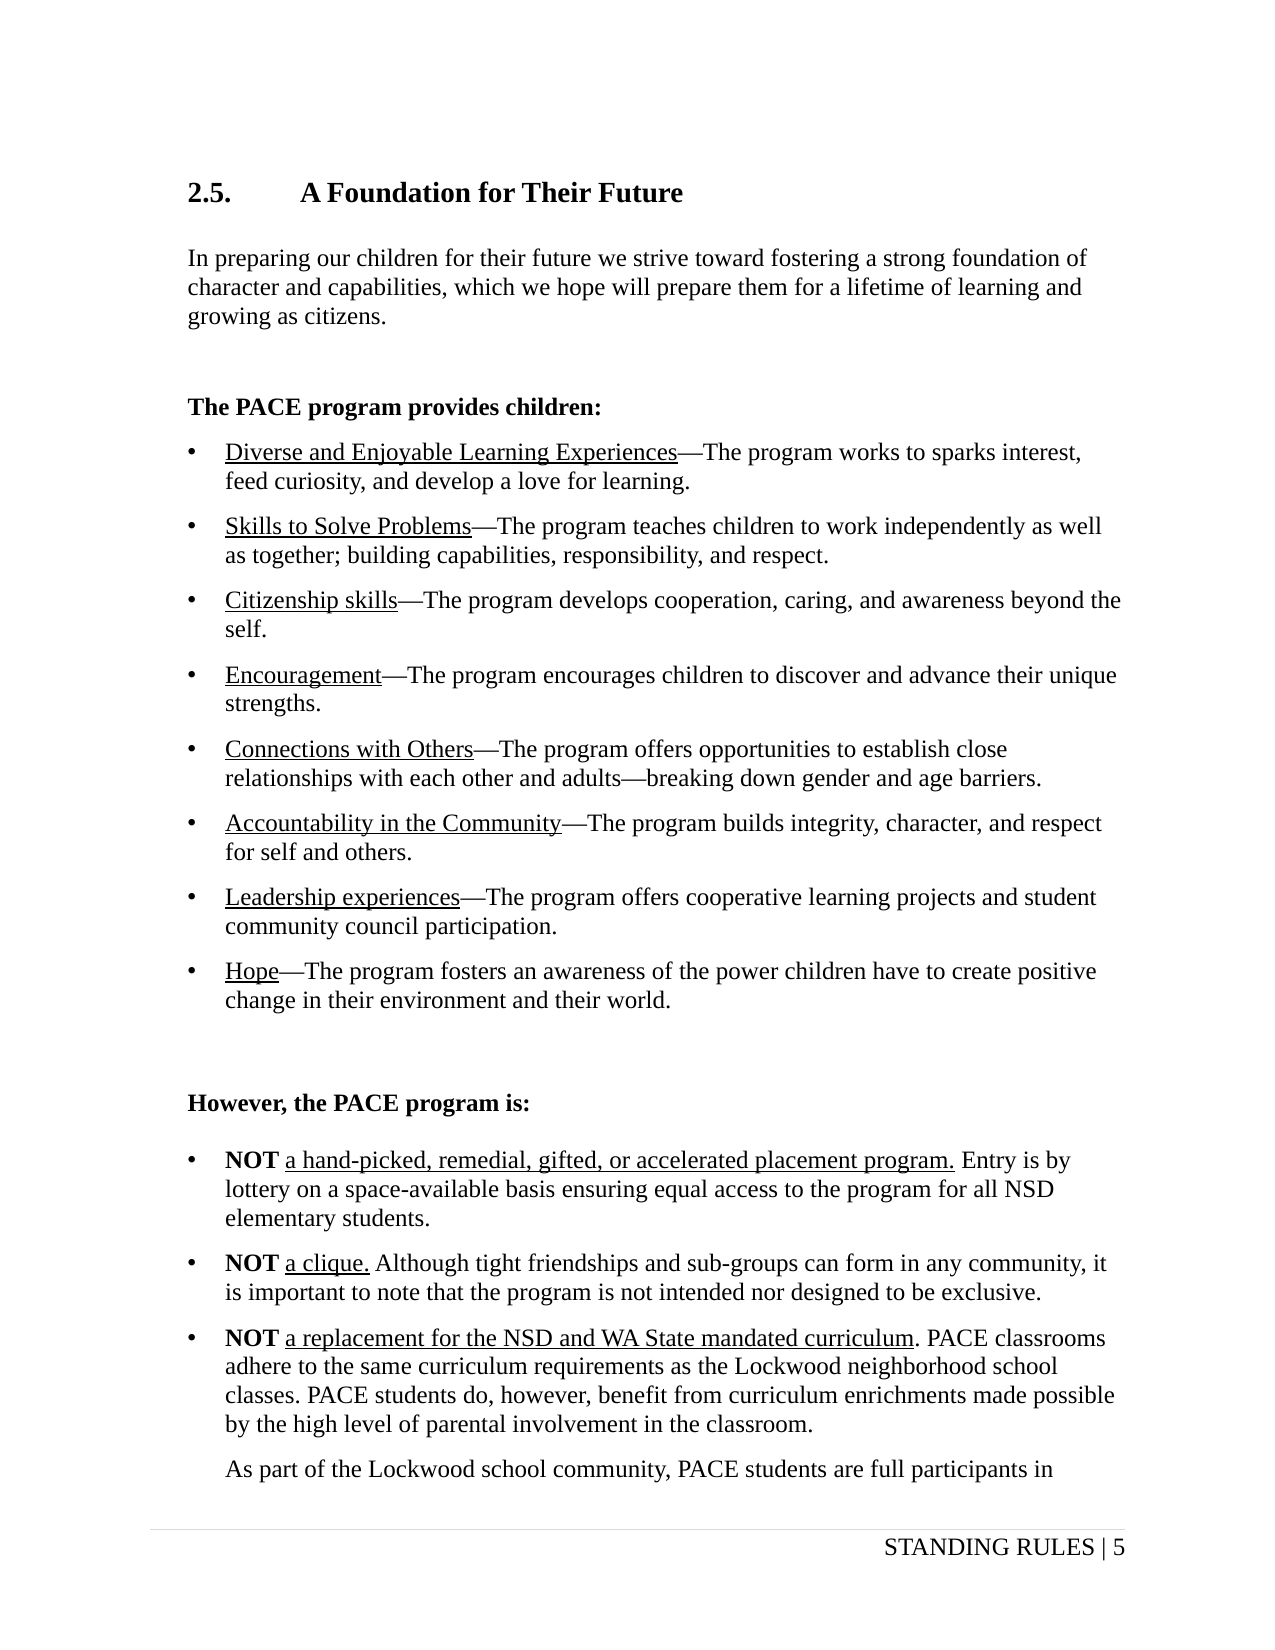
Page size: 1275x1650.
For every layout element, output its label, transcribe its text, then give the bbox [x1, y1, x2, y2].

list Encouragement—The program encourages children to discover and advance their unique strengths. [187, 660, 1125, 717]
list NOT a clique. Although tight friendships and sub-groups can form in any community, it is important to note that the program is not intended nor designed to be exclusive. [187, 1248, 1125, 1306]
list Citizenship skills—The program develops cooperation, caring, and awareness beyond the self. [187, 586, 1125, 643]
list Skills to Solve Problems—The program teaches children to work independently as well as together; building capabilities, responsibility, and respect. [187, 511, 1125, 569]
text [225, 1454, 1125, 1483]
text However, the PACE program is: [187, 1088, 1125, 1117]
list NOT a replacement for the NSD and WA State mandated curriculum. PACE classrooms adhere to the same curriculum requirements as the Lockwood neighborhood school classes. PACE students do, however, benefit from curriculum enrichments made possible by the high level of parental involvement in the classroom. [187, 1323, 1125, 1438]
list Leadership experiences—The program offers cooperative learning projects and student community council participation. [187, 882, 1125, 940]
list Accountability in the Community—The program builds integrity, character, and respect for self and others. [187, 808, 1125, 866]
list Diverse and Enjoyable Learning Experiences—The program works to sparks interest, feed curiosity, and develop a love for learning. [187, 437, 1125, 495]
list Hope—The program fosters an awareness of the power children have to create positive change in their environment and their world. [187, 956, 1125, 1014]
list NOT a hand-picked, remedial, gifted, or accelerated placement program. Entry is by lottery on a space-available basis ensuring equal access to the program for all NSD elementary students. [187, 1146, 1125, 1232]
subtitle A Foundation for Their Future [187, 175, 1125, 208]
text The PACE program provides children: [187, 392, 1125, 421]
text In preparing our children for their future we strive toward fostering a strong foundation of character and capabilities, which we hope will prepare them for a lifetime of learning and growing as citizens. [187, 243, 1125, 330]
list Connections with Others—The program offers opportunities to establish close relationships with each other and adults—breaking down gender and age barriers. [187, 734, 1125, 791]
